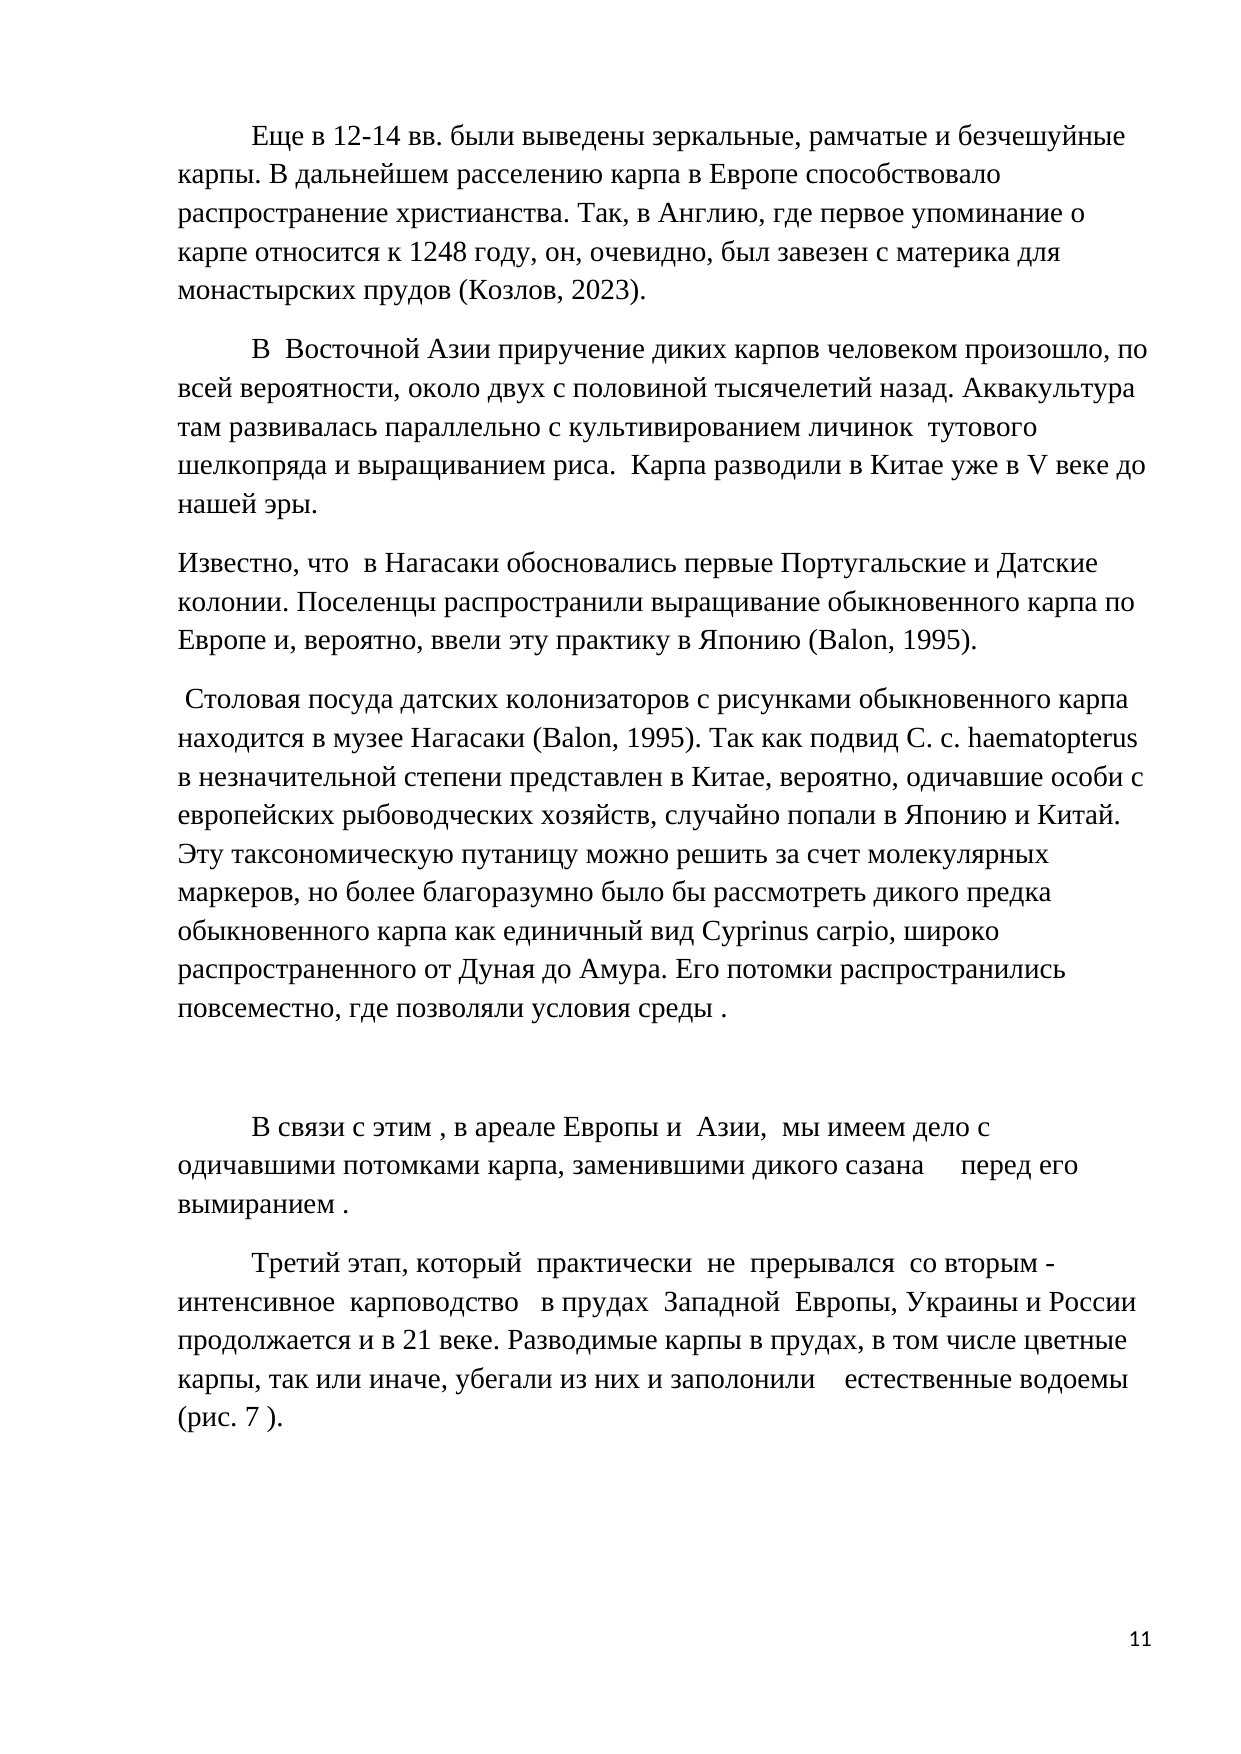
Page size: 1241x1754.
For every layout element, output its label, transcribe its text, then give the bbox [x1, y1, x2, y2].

text Известно, что в Нагасаки обосновались первые Португальские и Датские колонии. Поселенцы распространили выращивание обыкновенного карпа по Европе и, вероятно, ввели эту практику в Японию (Balon, 1995). [177, 545, 1152, 656]
text Третий этап, который практически не прерывался со вторым -интенсивное карповодство в прудах Западной Европы, Украины и России продолжается и в 21 веке. Разводимые карпы в прудах, в том числе цветные карпы, так или иначе, убегали из них и заполонили естественные водоемы (рис. 7 ). [177, 1245, 1152, 1433]
text В Восточной Азии приручение диких карпов человеком произошло, по всей вероятности, около двух с половиной тысячелетий назад. Аквакультура там развивалась параллельно с культивированием личинок тутового шелкопряда и выращиванием риса. Карпа разводили в Китае уже в V веке до нашей эры. [177, 332, 1152, 519]
text Столовая посуда датских колонизаторов с рисунками обыкновенного карпа находится в музее Нагасаки (Balon, 1995). Так как подвид C. c. haematopterus в незначительной степени представлен в Китае, вероятно, одичавшие особи с европейских рыбоводческих хозяйств, случайно попали в Японию и Китай. Эту таксономическую путаницу можно решить за счет молекулярных маркеров, но более благоразумно было бы рассмотреть дикого предка обыкновенного карпа как единичный вид Cyprinus carpio, широко распространенного от Дуная до Амура. Его потомки распространились повсеместно, где позволяли условия среды . [177, 682, 1152, 1023]
text В связи с этим , в ареале Европы и Азии, мы имеем дело с одичавшими потомками карпа, заменившими дикого сазана перед его вымиранием . [177, 1109, 1152, 1219]
text Еще в 12-14 вв. были выведены зеркальные, рамчатые и безчешуйные карпы. В дальнейшем расселению карпа в Европе способствовало распространение христианства. Так, в Англию, где первое упоминание о карпе относится к 1248 году, он, очевидно, был завезен с материка для монастырских прудов (Козлов, 2023). [177, 118, 1152, 306]
